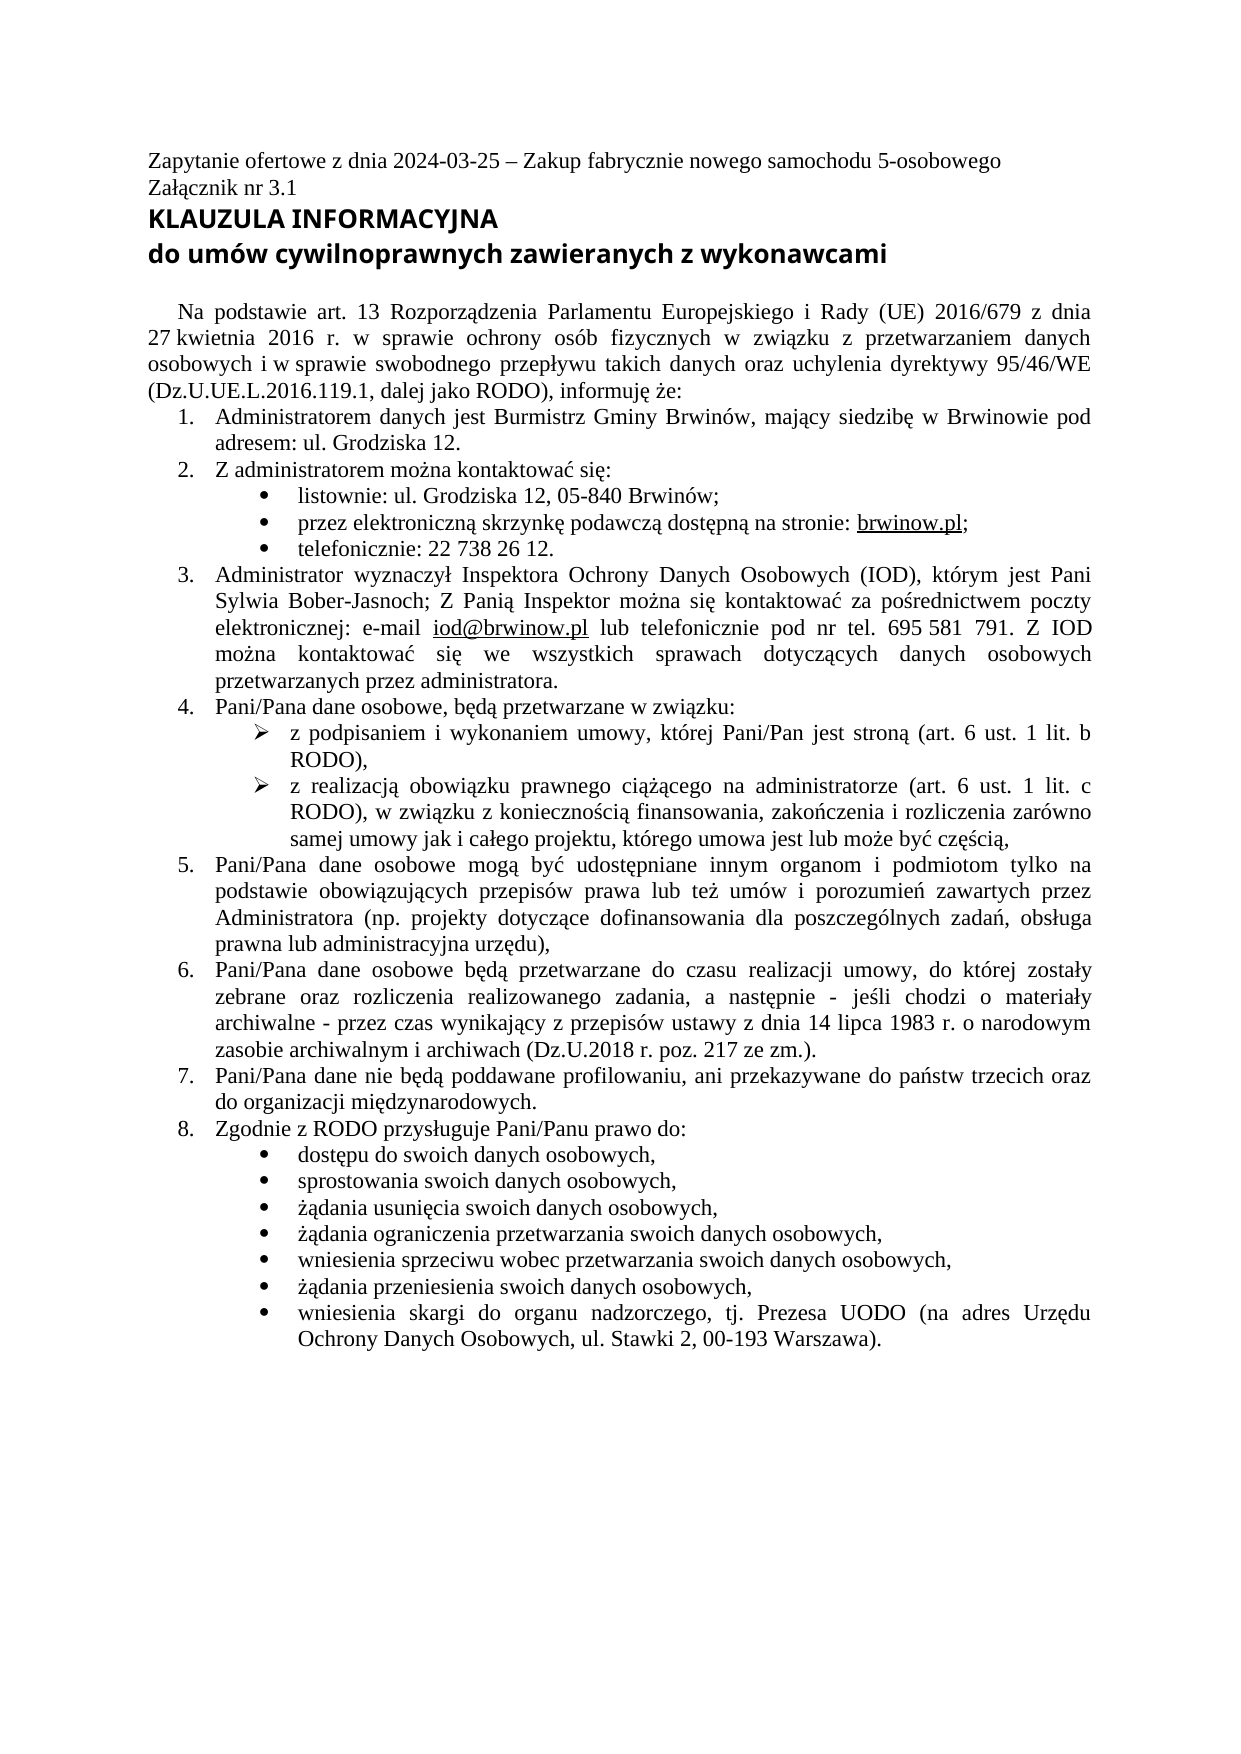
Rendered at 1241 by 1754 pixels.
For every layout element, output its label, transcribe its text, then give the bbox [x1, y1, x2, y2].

list z podpisaniem i wykonaniem umowy, której Pani/Pan jest stroną (art. 6 ust. 1 lit. b RODO), [252, 719, 1093, 772]
text do umów cywilnoprawnych zawieranych z wykonawcami [148, 236, 1093, 271]
list wniesienia sprzeciwu wobec przetwarzania swoich danych osobowych, [260, 1246, 1093, 1273]
list dostępu do swoich danych osobowych, [260, 1141, 1093, 1167]
list sprostowania swoich danych osobowych, [260, 1167, 1093, 1194]
list Pani/Pana dane osobowe mogą być udostępniane innym organom i podmiotom tylko na podstawie obowiązujących przepisów prawa lub też umów i porozumień zawartych przez Administratora (np. projekty dotyczące dofinansowania dla poszczególnych zadań, obsługa prawna lub administracyjna urzędu), [177, 851, 1093, 957]
list żądania ograniczenia przetwarzania swoich danych osobowych, [260, 1220, 1093, 1246]
list Pani/Pana dane osobowe, będą przetwarzane w związku: [177, 693, 1093, 719]
list z realizacją obowiązku prawnego ciążącego na administratorze (art. 6 ust. 1 lit. c RODO), w związku z koniecznością finansowania, zakończenia i rozliczenia zarówno samej umowy jak i całego projektu, którego umowa jest lub może być częścią, [252, 772, 1093, 851]
list Zgodnie z RODO przysługuje Pani/Panu prawo do: [177, 1115, 1093, 1141]
list Pani/Pana dane osobowe będą przetwarzane do czasu realizacji umowy, do której zostały zebrane oraz rozliczenia realizowanego zadania, a następnie - jeśli chodzi o materiały archiwalne - przez czas wynikający z przepisów ustawy z dnia 14 lipca 1983 r. o narodowym zasobie archiwalnym i archiwach (Dz.U.2018 r. poz. 217 ze zm.). [177, 957, 1093, 1062]
list listownie: ul. Grodziska 12, 05-840 Brwinów; [260, 482, 1093, 508]
list przez elektroniczną skrzynkę podawczą dostępną na stronie: brwinow.pl; [260, 508, 1093, 535]
list Z administratorem można kontaktować się: [177, 456, 1093, 482]
text Na podstawie art. 13 Rozporządzenia Parlamentu Europejskiego i Rady (UE) 2016/679 z dnia 27 kwietnia 2016 r. w sprawie ochrony osób fizycznych w związku z przetwarzaniem danych osobowych i w sprawie swobodnego przepływu takich danych oraz uchylenia dyrektywy 95/46/WE (Dz.U.UE.L.2016.119.1, dalej jako RODO), informuję że: [148, 298, 1093, 403]
list Pani/Pana dane nie będą poddawane profilowaniu, ani przekazywane do państw trzecich oraz do organizacji międzynarodowych. [177, 1062, 1093, 1115]
list żądania usunięcia swoich danych osobowych, [260, 1194, 1093, 1220]
list Administrator wyznaczył Inspektora Ochrony Danych Osobowych (IOD), którym jest Pani Sylwia Bober-Jasnoch; Z Panią Inspektor można się kontaktować za pośrednictwem poczty elektronicznej: e-mail iod@brwinow.pl lub telefonicznie pod nr tel. 695 581 791. Z IOD można kontaktować się we wszystkich sprawach dotyczących danych osobowych przetwarzanych przez administratora. [177, 561, 1093, 693]
list wniesienia skargi do organu nadzorczego, tj. Prezesa UODO (na adres Urzędu Ochrony Danych Osobowych, ul. Stawki 2, 00-193 Warszawa). [260, 1299, 1093, 1352]
list żądania przeniesienia swoich danych osobowych, [260, 1273, 1093, 1299]
text KLAUZULA INFORMACYJNA [148, 200, 1093, 236]
list Administratorem danych jest Burmistrz Gminy Brwinów, mający siedzibę w Brwinowie pod adresem: ul. Grodziska 12. [177, 403, 1093, 456]
list telefonicznie: 22 738 26 12. [260, 535, 1093, 561]
text Zapytanie ofertowe z dnia 2024-03-25 – Zakup fabrycznie nowego samochodu 5-osobowego Załącznik nr 3.1 [148, 148, 1093, 200]
